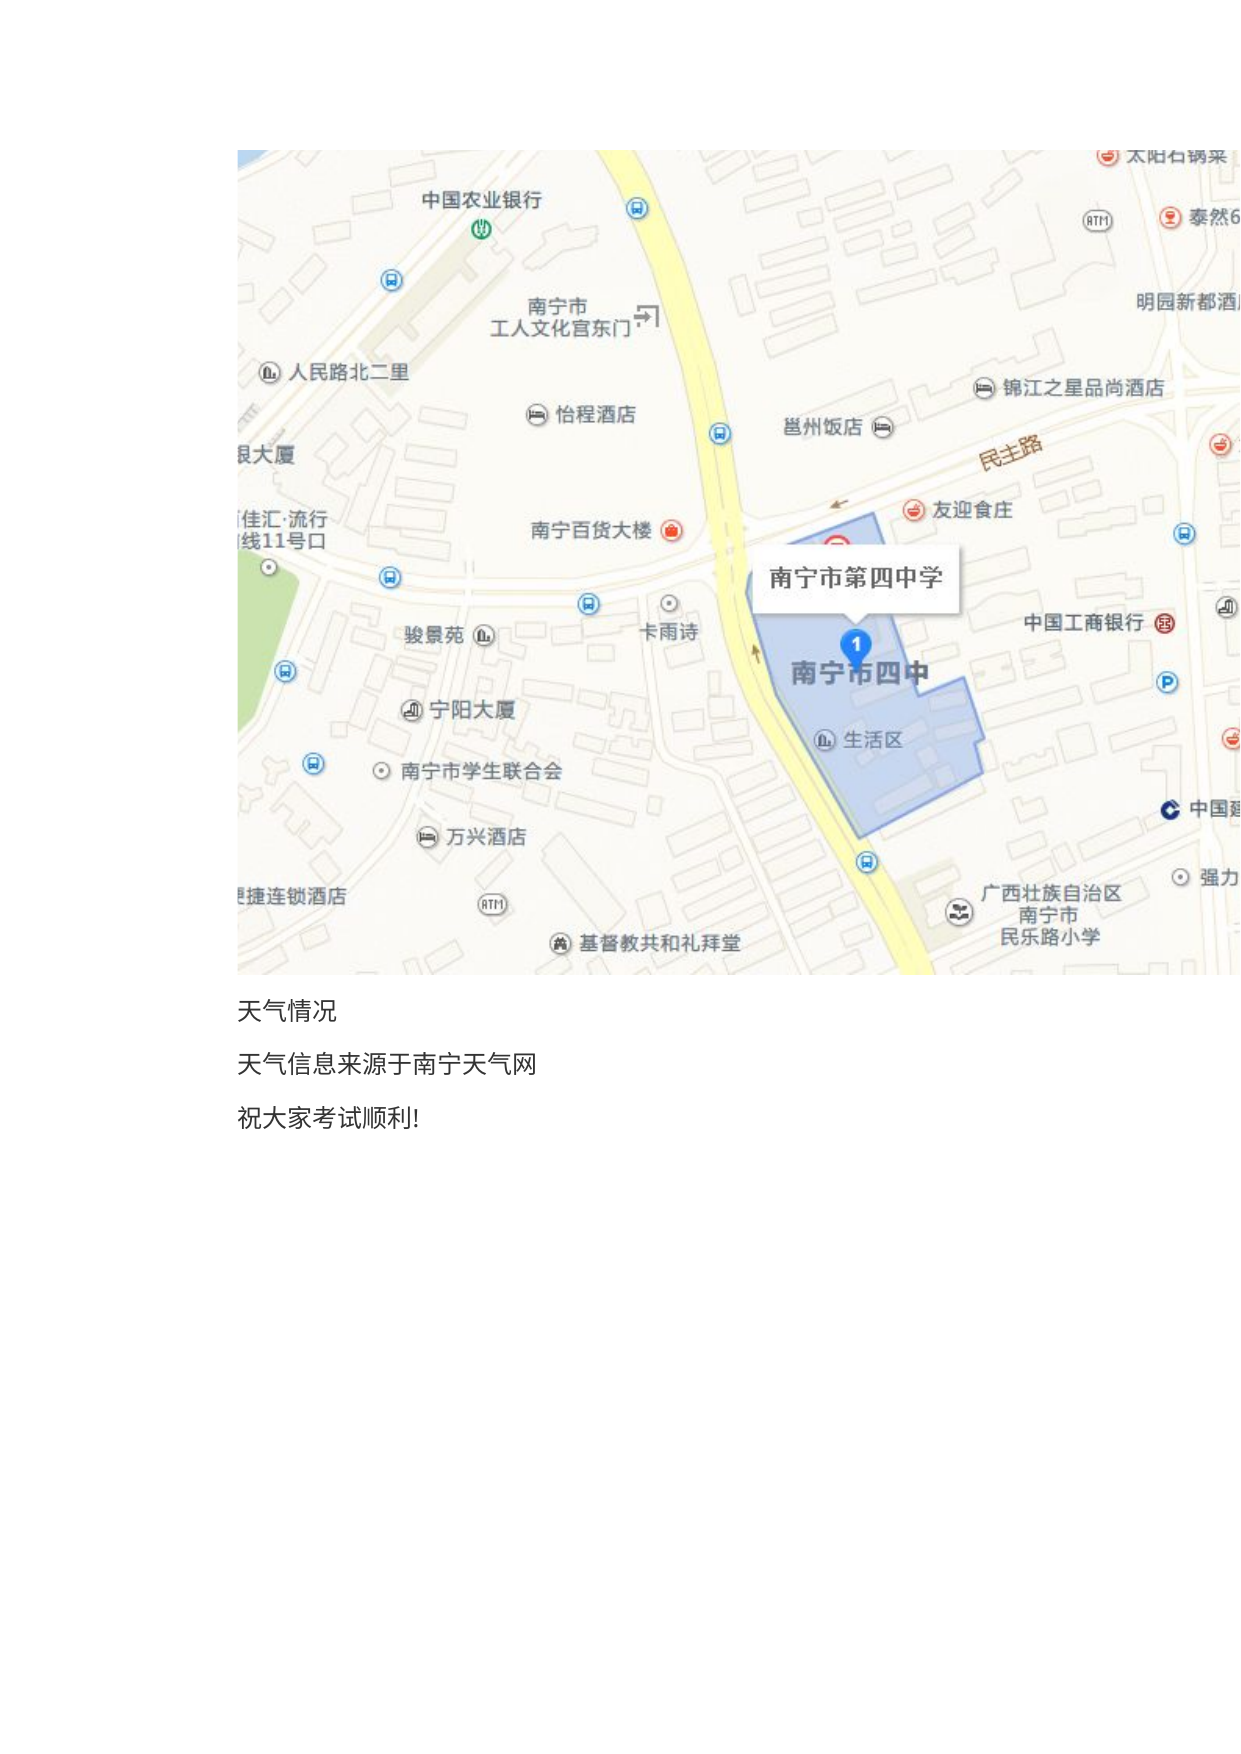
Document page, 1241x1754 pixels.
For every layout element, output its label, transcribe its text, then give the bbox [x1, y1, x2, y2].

picture [237, 150, 1241, 975]
text 祝大家考试顺利! [187, 1081, 1053, 1134]
text 天气情况 [187, 975, 1053, 1028]
text 天气信息来源于南宁天气网 [187, 1028, 1053, 1081]
